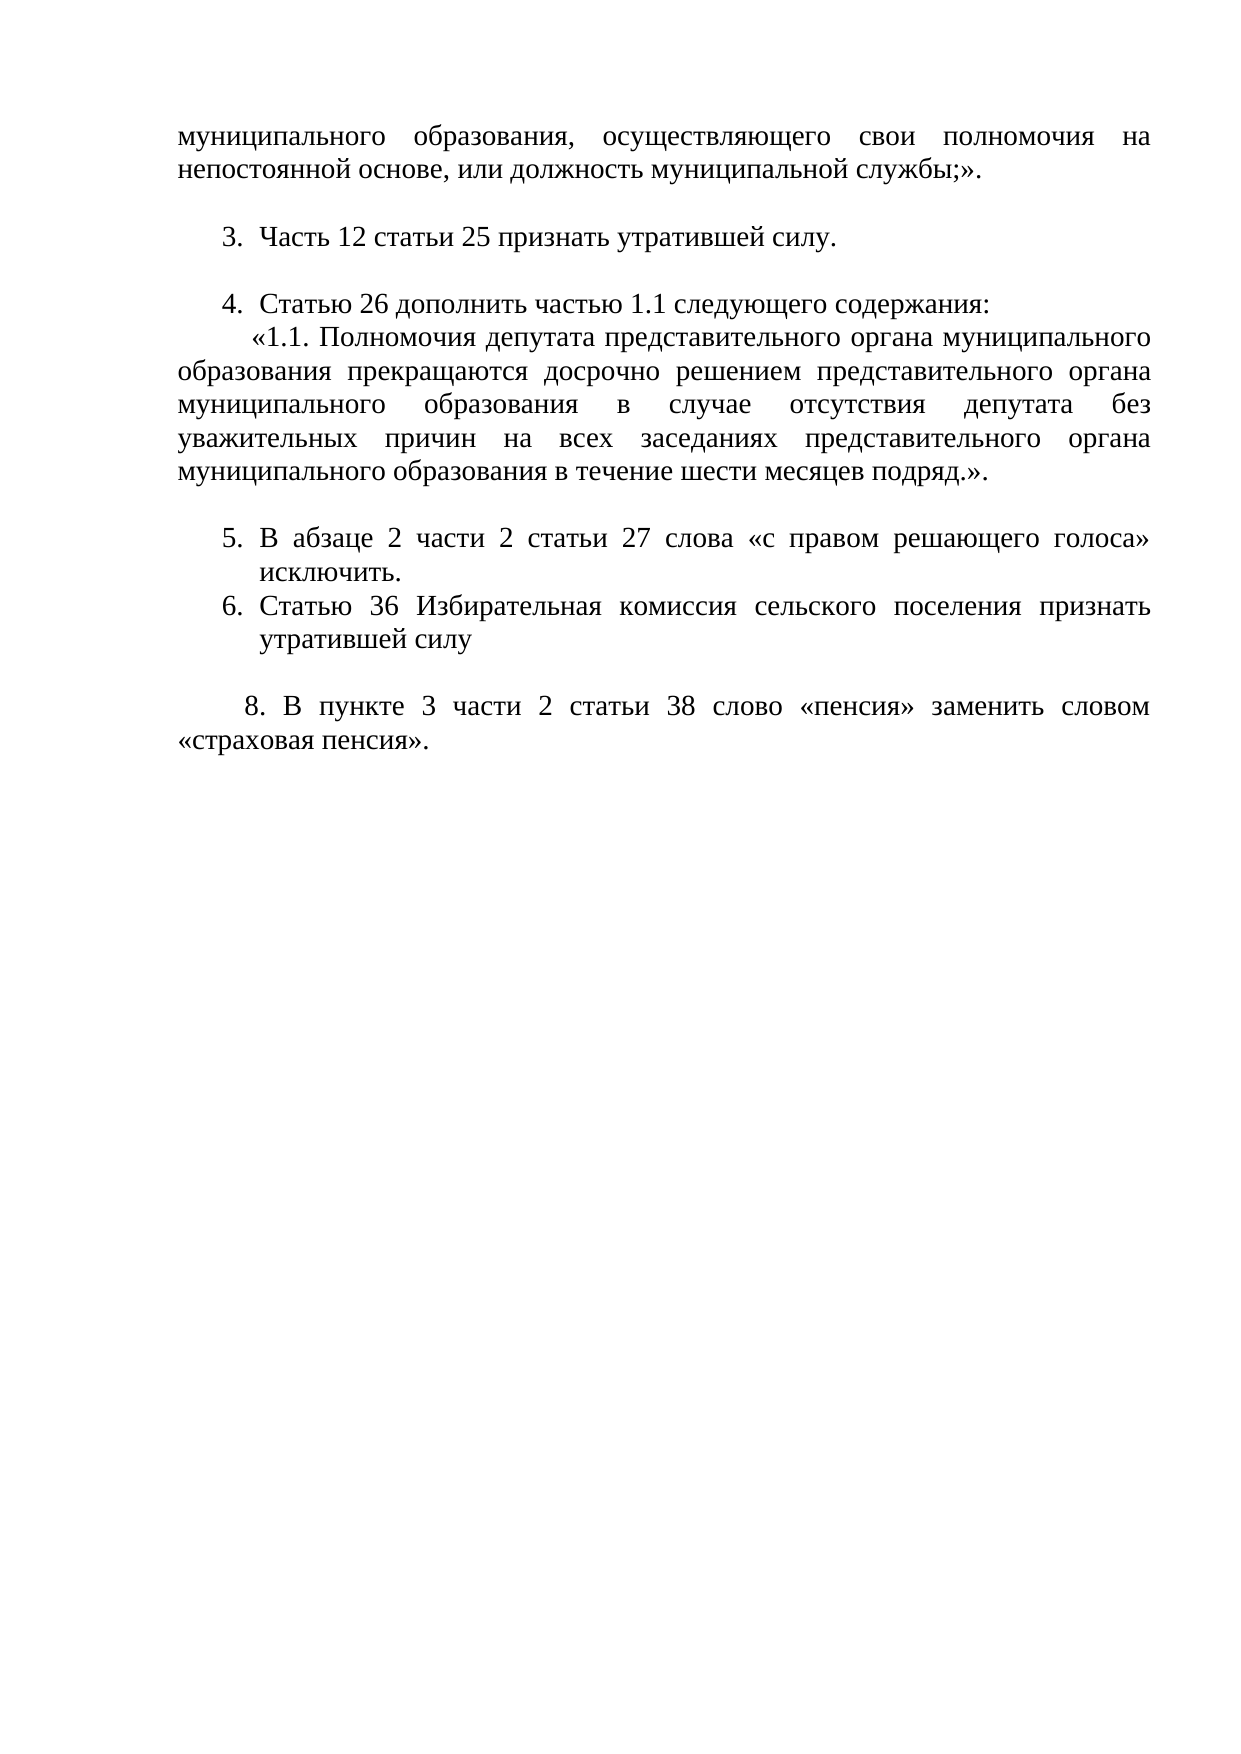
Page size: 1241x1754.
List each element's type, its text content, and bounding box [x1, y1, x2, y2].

text «1.1. Полномочия депутата представительного органа муниципального образования прекращаются досрочно решением представительного органа муниципального образования в случае отсутствия депутата без уважительных причин на всех заседаниях представительного органа муниципального образования в течение шести месяцев подряд.». [177, 319, 1152, 487]
text 8. В пункте 3 части 2 статьи 38 слово «пенсия» заменить словом «страховая пенсия». [177, 688, 1152, 755]
list Часть 12 статьи 25 признать утратившей силу. [222, 219, 1152, 252]
list В абзаце 2 части 2 статьи 27 слова «с правом решающего голоса» исключить. [222, 521, 1152, 588]
list Статью 36 Избирательная комиссия сельского поселения признать утратившей силу [222, 588, 1152, 655]
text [177, 118, 1152, 185]
list Статью 26 дополнить частью 1.1 следующего содержания: [222, 286, 1152, 319]
